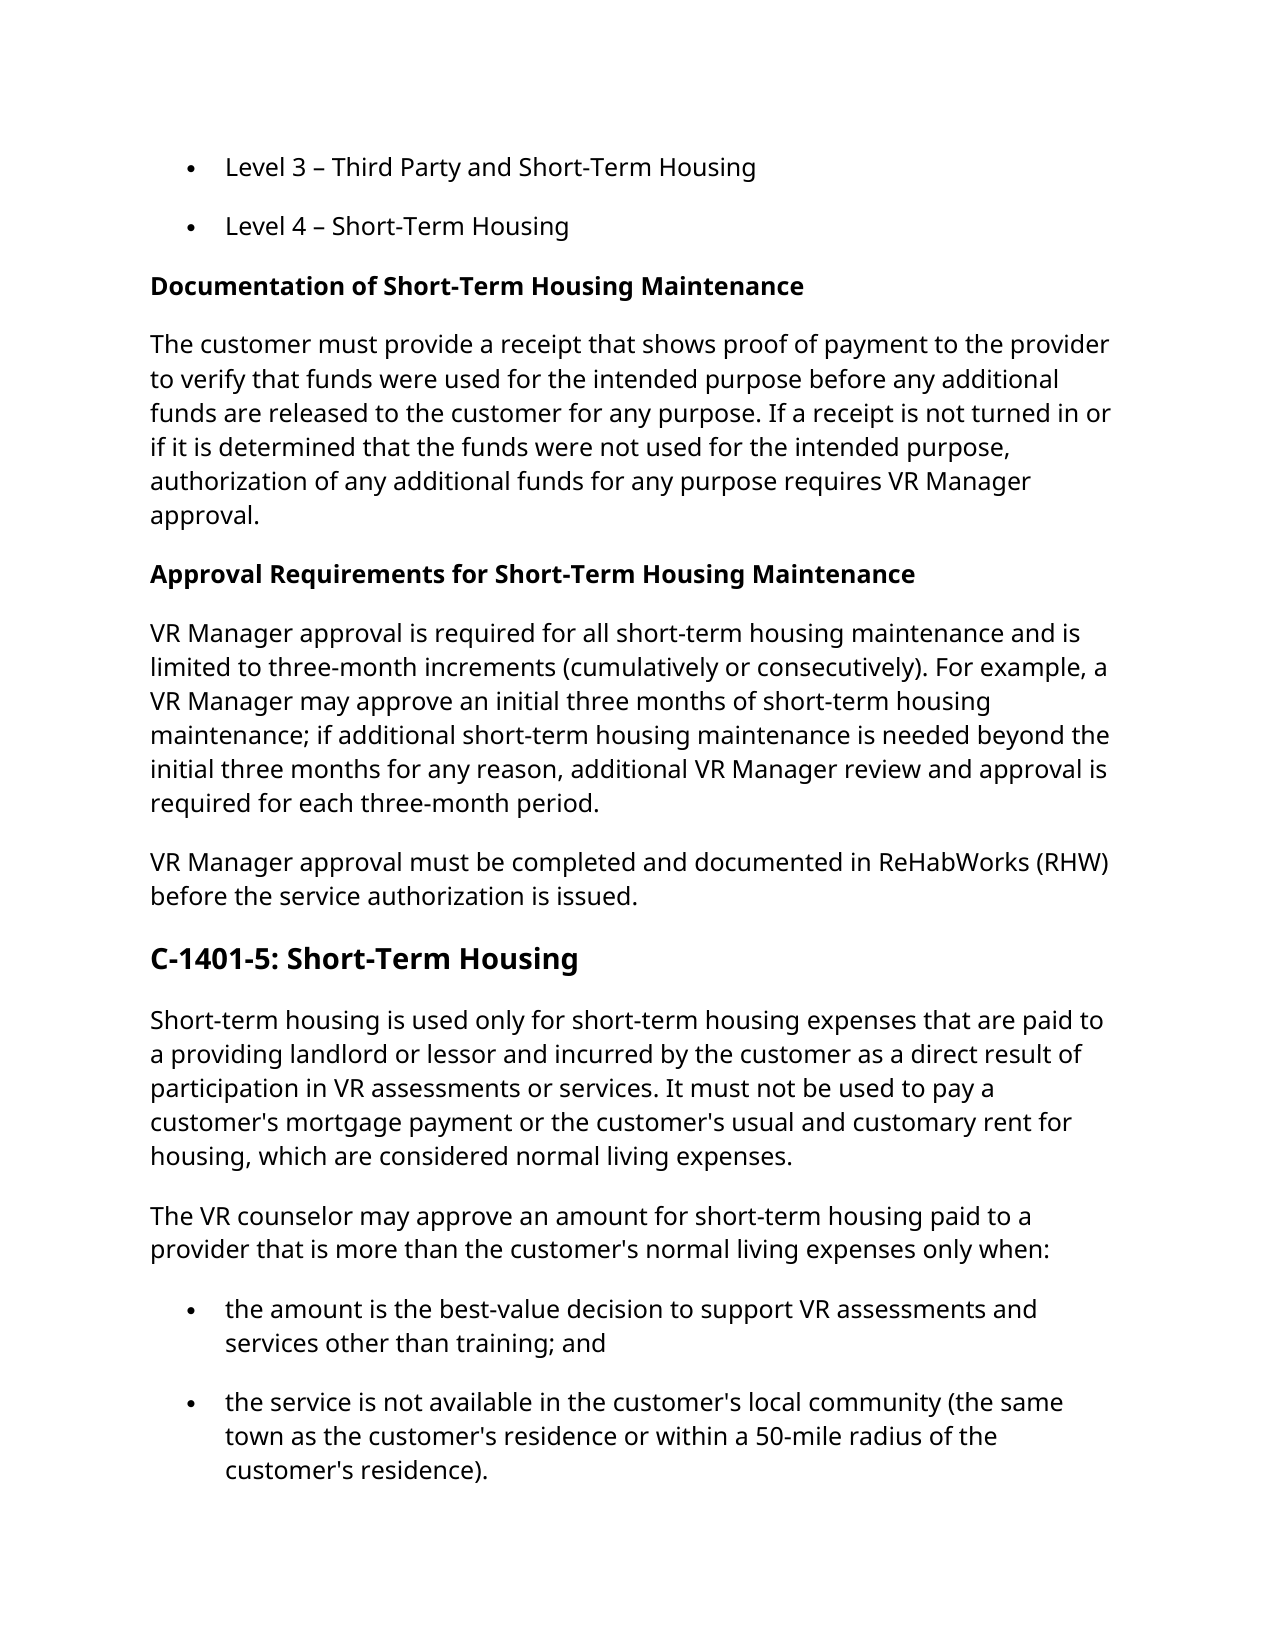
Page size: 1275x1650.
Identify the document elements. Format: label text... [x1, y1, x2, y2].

subtitle Approval Requirements for Short-Term Housing Maintenance [150, 557, 1125, 591]
list Level 4 – Short-Term Housing [187, 209, 1125, 243]
text The customer must provide a receipt that shows proof of payment to the provider to verify that funds were used for the intended purpose before any additional funds are released to the customer for any purpose. If a receipt is not turned in or if it is determined that the funds were not used for the intended purpose, authorization of any additional funds for any purpose requires VR Manager approval. [150, 327, 1125, 532]
text VR Manager approval must be completed and documented in ReHabWorks (RHW) before the service authorization is issued. [150, 845, 1125, 913]
list the amount is the best-value decision to support VR assessments and services other than training; and [187, 1291, 1125, 1359]
subtitle C-1401-5: Short-Term Housing [150, 938, 1125, 978]
list Level 3 – Third Party and Short-Term Housing [187, 150, 1125, 184]
text Short-term housing is used only for short-term housing expenses that are paid to a providing landlord or lessor and incurred by the customer as a direct result of participation in VR assessments or services. It must not be used to pay a customer's mortgage payment or the customer's usual and customary rent for housing, which are considered normal living expenses. [150, 1003, 1125, 1173]
subtitle Documentation of Short-Term Housing Maintenance [150, 268, 1125, 302]
text VR Manager approval is required for all short-term housing maintenance and is limited to three-month increments (cumulatively or consecutively). For example, a VR Manager may approve an initial three months of short-term housing maintenance; if additional short-term housing maintenance is needed beyond the initial three months for any reason, additional VR Manager review and approval is required for each three-month period. [150, 616, 1125, 820]
text The VR counselor may approve an amount for short-term housing paid to a provider that is more than the customer's normal living expenses only when: [150, 1198, 1125, 1266]
list the service is not available in the customer's local community (the same town as the customer's residence or within a 50-mile radius of the customer's residence). [187, 1384, 1125, 1487]
